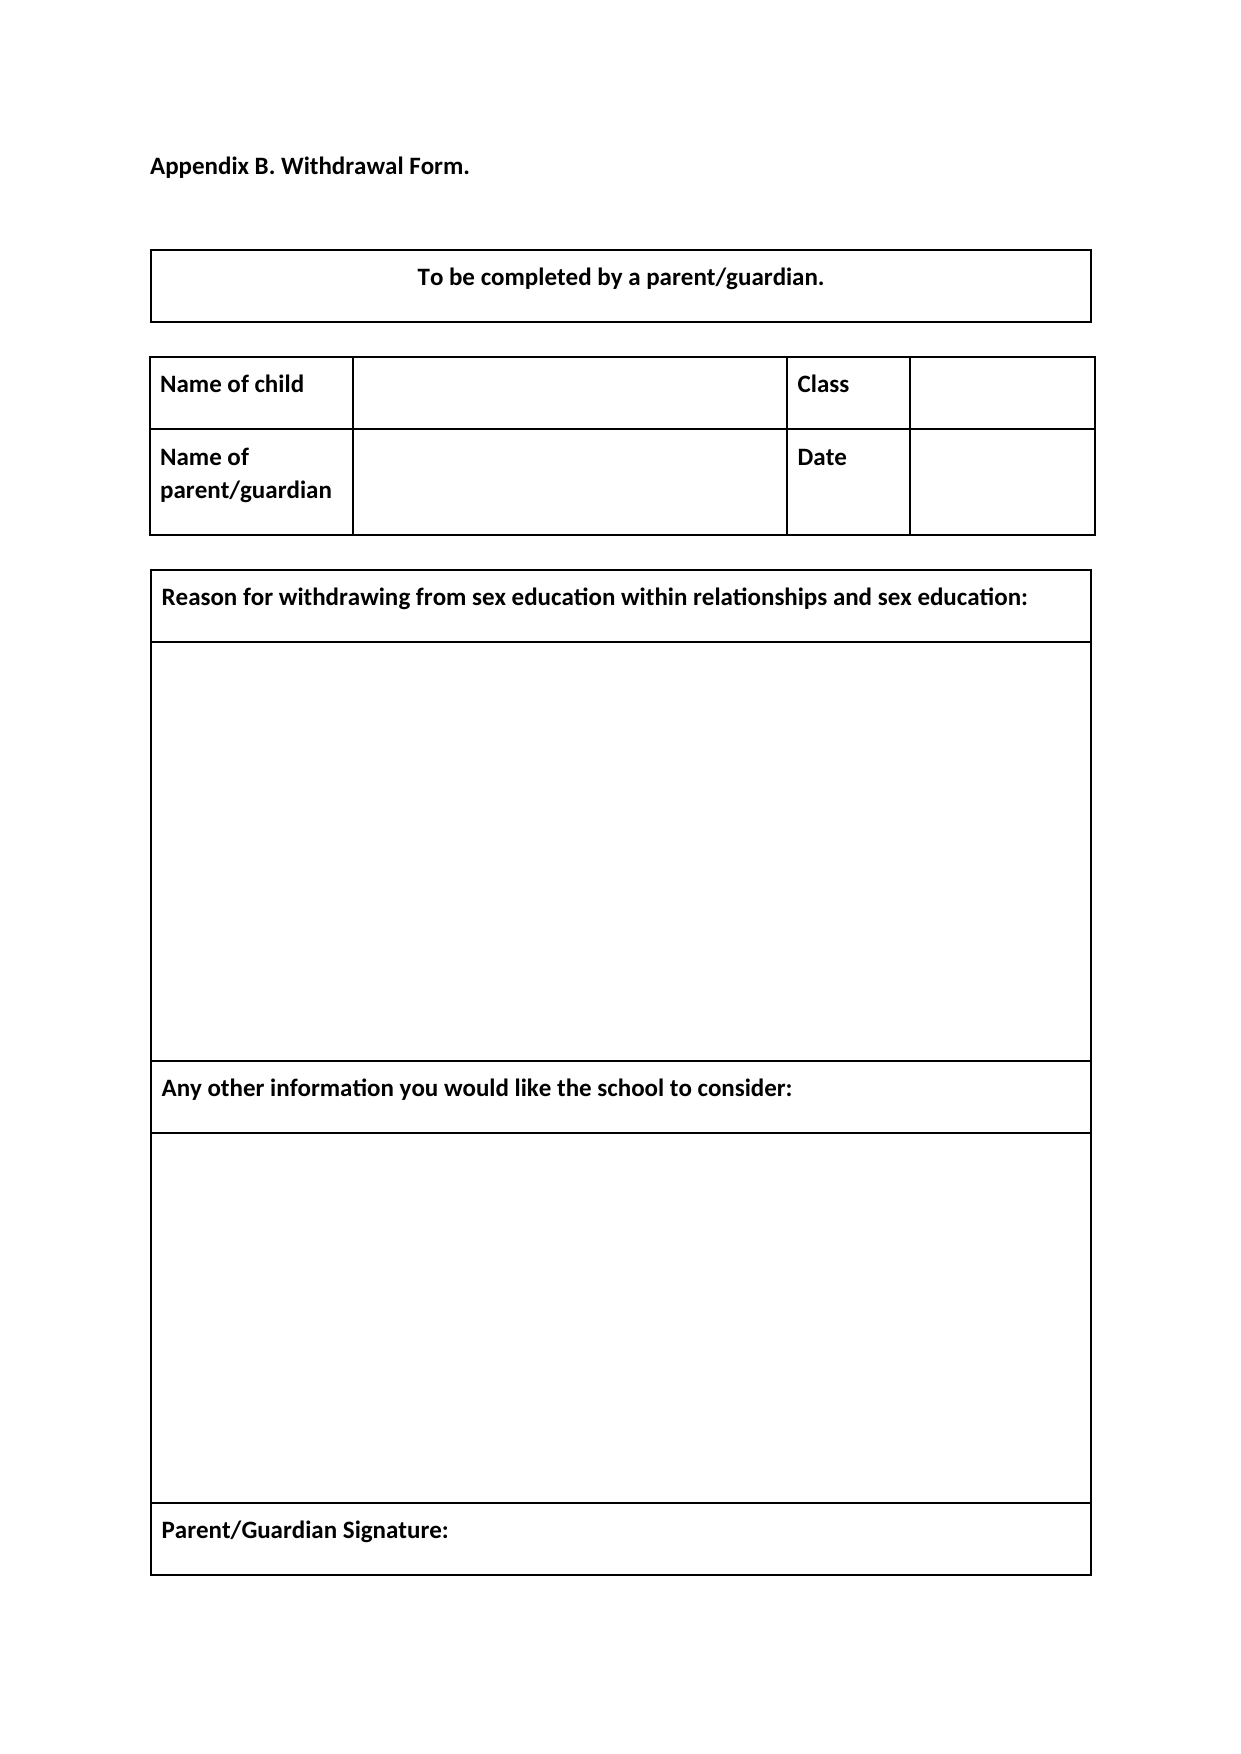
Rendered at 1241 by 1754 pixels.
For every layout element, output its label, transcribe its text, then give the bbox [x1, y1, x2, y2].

table_cell Parent/Guardian Signature: [152, 1504, 1090, 1574]
table_cell Name of parent/guardian [151, 430, 352, 533]
table_header To be completed by a parent/guardian. [152, 251, 1090, 321]
table_cell Any other information you would like the school to consider: [152, 1062, 1090, 1132]
table_header [911, 358, 1094, 428]
table_cell [152, 643, 1090, 1060]
table_header Class [788, 358, 909, 428]
table_cell [354, 430, 786, 533]
table_header Reason for withdrawing from sex education within relationships and sex education: [152, 571, 1090, 641]
table_cell Date [788, 430, 909, 533]
table_cell [152, 1134, 1090, 1502]
text Appendix B. Withdrawal Form. [150, 150, 1090, 181]
table_header [354, 358, 786, 428]
table_cell [911, 430, 1094, 533]
table_header Name of child [151, 358, 352, 428]
